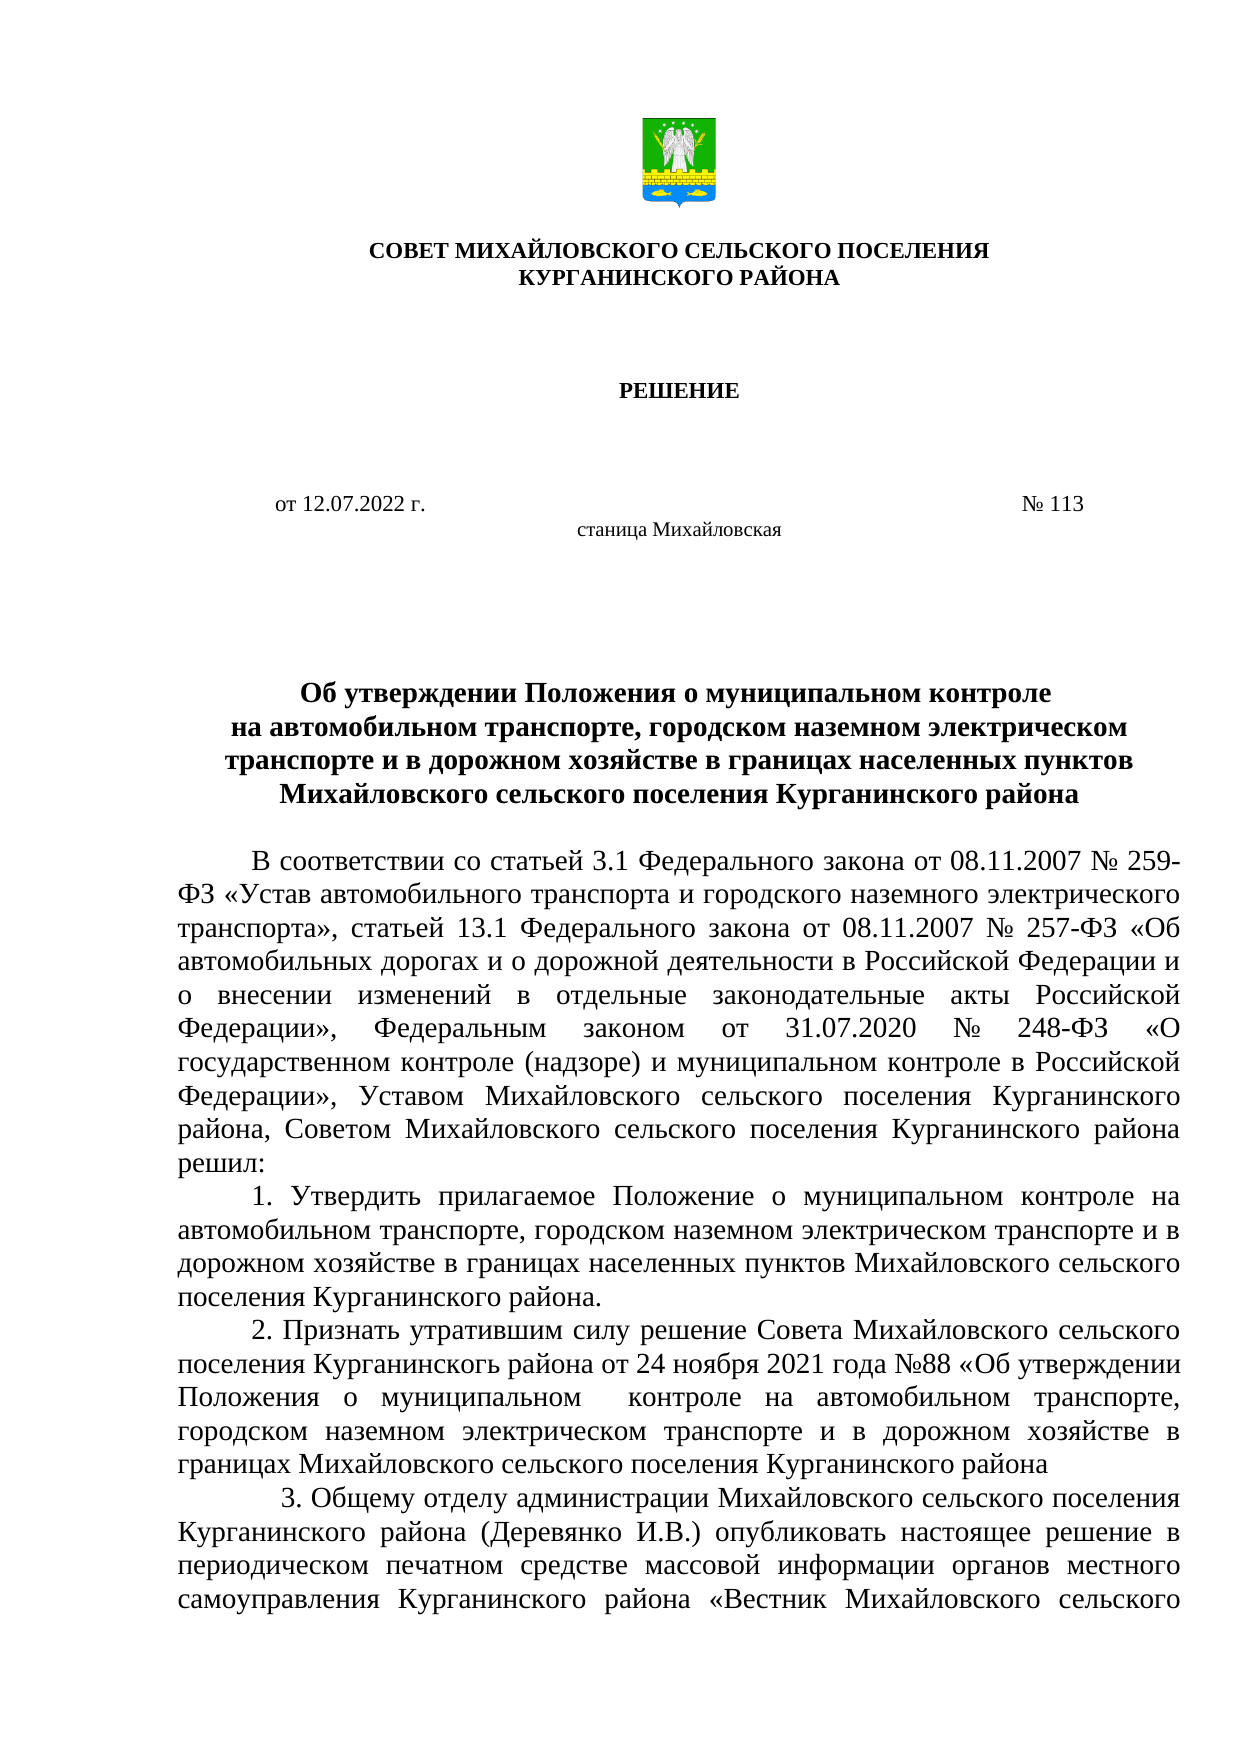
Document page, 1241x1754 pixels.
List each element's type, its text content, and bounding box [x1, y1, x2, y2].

picture [642, 118, 716, 209]
text В соответствии со статьей 3.1 Федерального закона от 08.11.2007 № 259-ФЗ «Устав автомобильного транспорта и городского наземного электрического транспорта», статьей 13.1 Федерального закона от 08.11.2007 № 257-ФЗ «Об автомобильных дорогах и о дорожной деятельности в Российской Федерации и о внесении изменений в отдельные законодательные акты Российской Федерации», Федеральным законом от 31.07.2020 № 248-ФЗ «О государственном контроле (надзоре) и муниципальном контроле в Российской Федерации», Уставом Михайловского сельского поселения Курганинского района, Советом Михайловского сельского поселения Курганинского района решил: [177, 843, 1181, 1178]
text 1. Утвердить прилагаемое Положение о муниципальном контроле на автомобильном транспорте, городском наземном электрическом транспорте и в дорожном хозяйстве в границах населенных пунктов Михайловского сельского поселения Курганинского района. [177, 1178, 1181, 1312]
text от 12.07.2022 г. № 113 [177, 491, 1181, 517]
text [177, 1480, 1181, 1614]
text РЕШЕНИЕ [177, 377, 1181, 403]
text 2. Признать утратившим силу решение Совета Михайловского сельского поселения Курганинскогь района от 24 ноября 2021 года №88 «Об утверждении Положения о муниципальном контроле на автомобильном транспорте, городском наземном электрическом транспорте и в дорожном хозяйстве в границах Михайловского сельского поселения Курганинского района [177, 1312, 1181, 1480]
text СОВЕТ МИХАЙЛОВСКОГО СЕЛЬСКОГО ПОСЕЛЕНИЯ КУРГАНИНСКОГО РАЙОНА [177, 237, 1181, 290]
text станица Михайловская [177, 517, 1181, 541]
text Об утверждении Положения о муниципальном контроле на автомобильном транспорте, городском наземном электрическом транспорте и в дорожном хозяйстве в границах населенных пунктов Михайловского сельского поселения Курганинского района [177, 675, 1181, 809]
